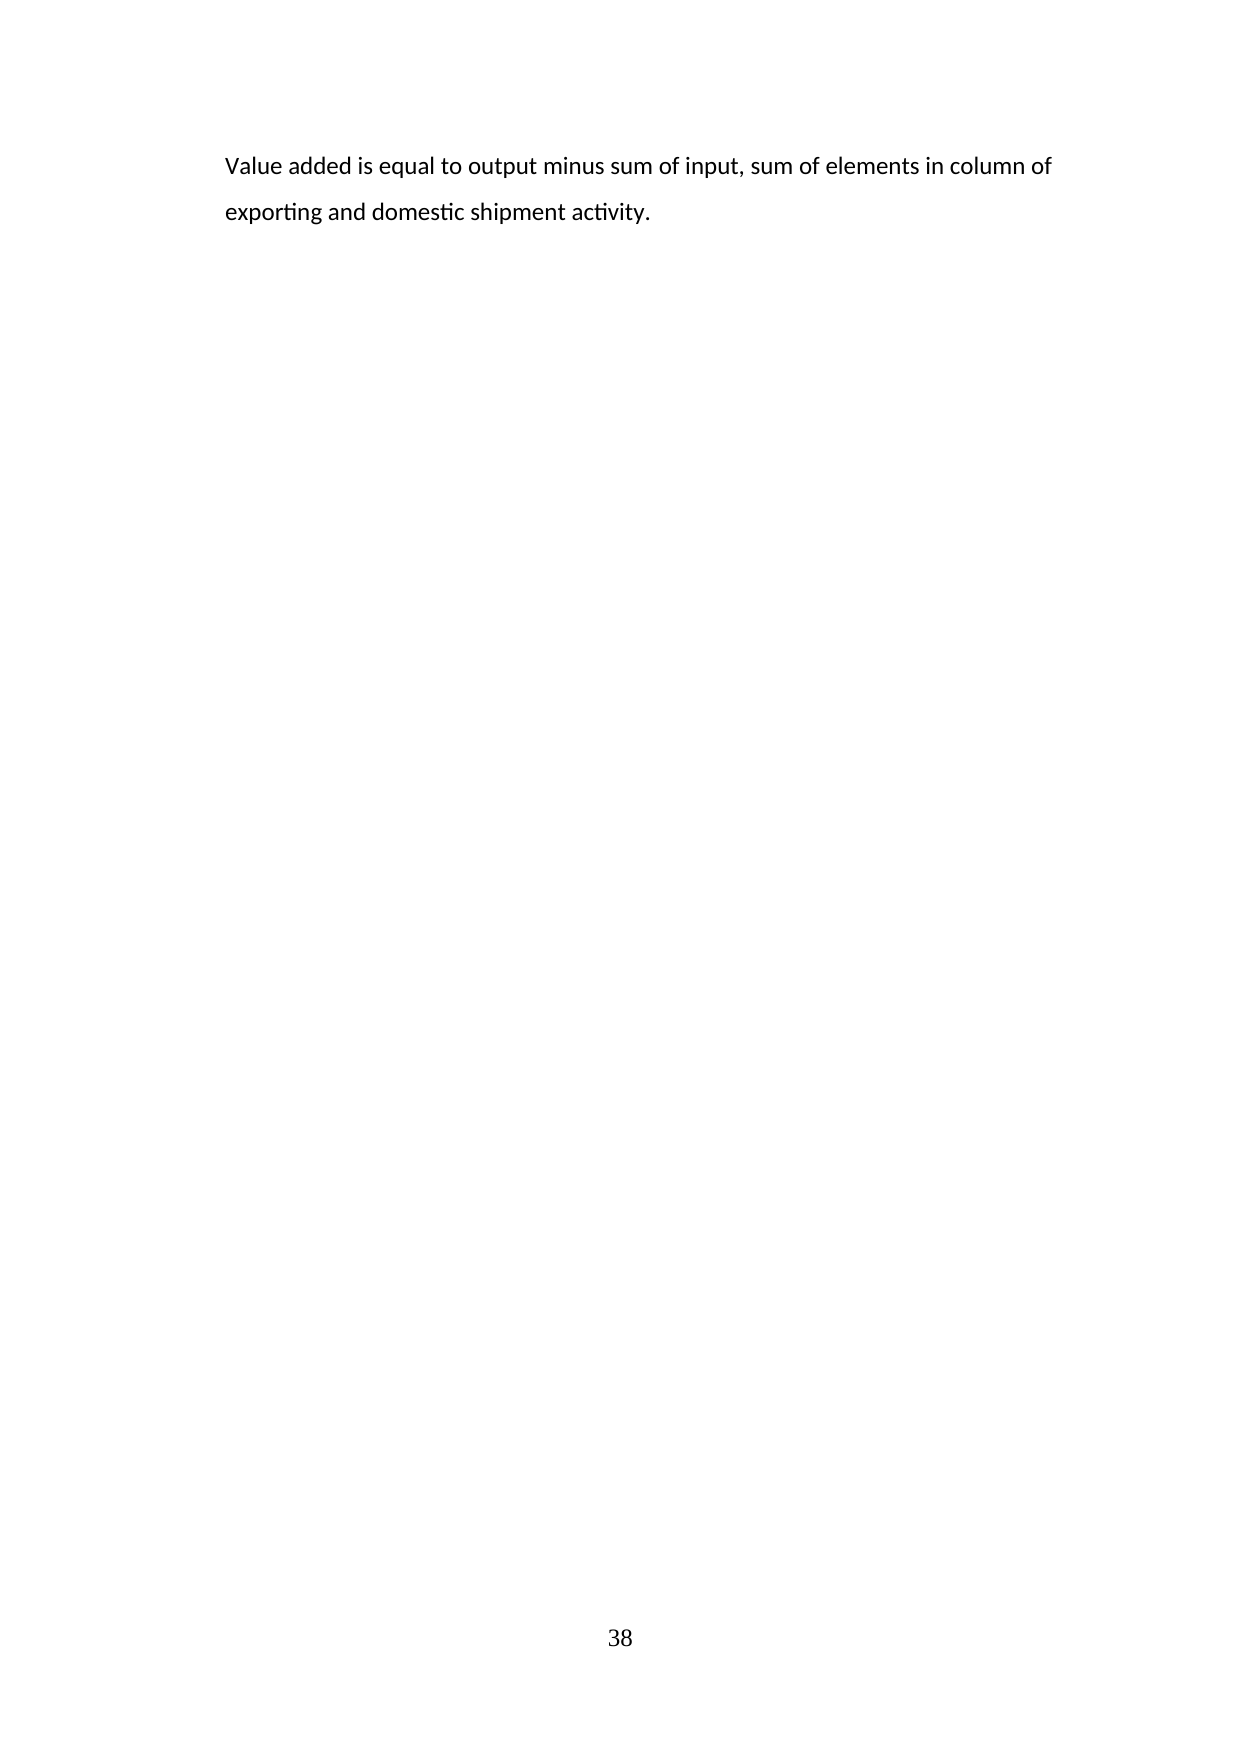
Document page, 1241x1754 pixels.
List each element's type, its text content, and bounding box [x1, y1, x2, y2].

list Value added is equal to output minus sum of input, sum of elements in column of exporting and domestic shipment activity. [225, 150, 1090, 226]
